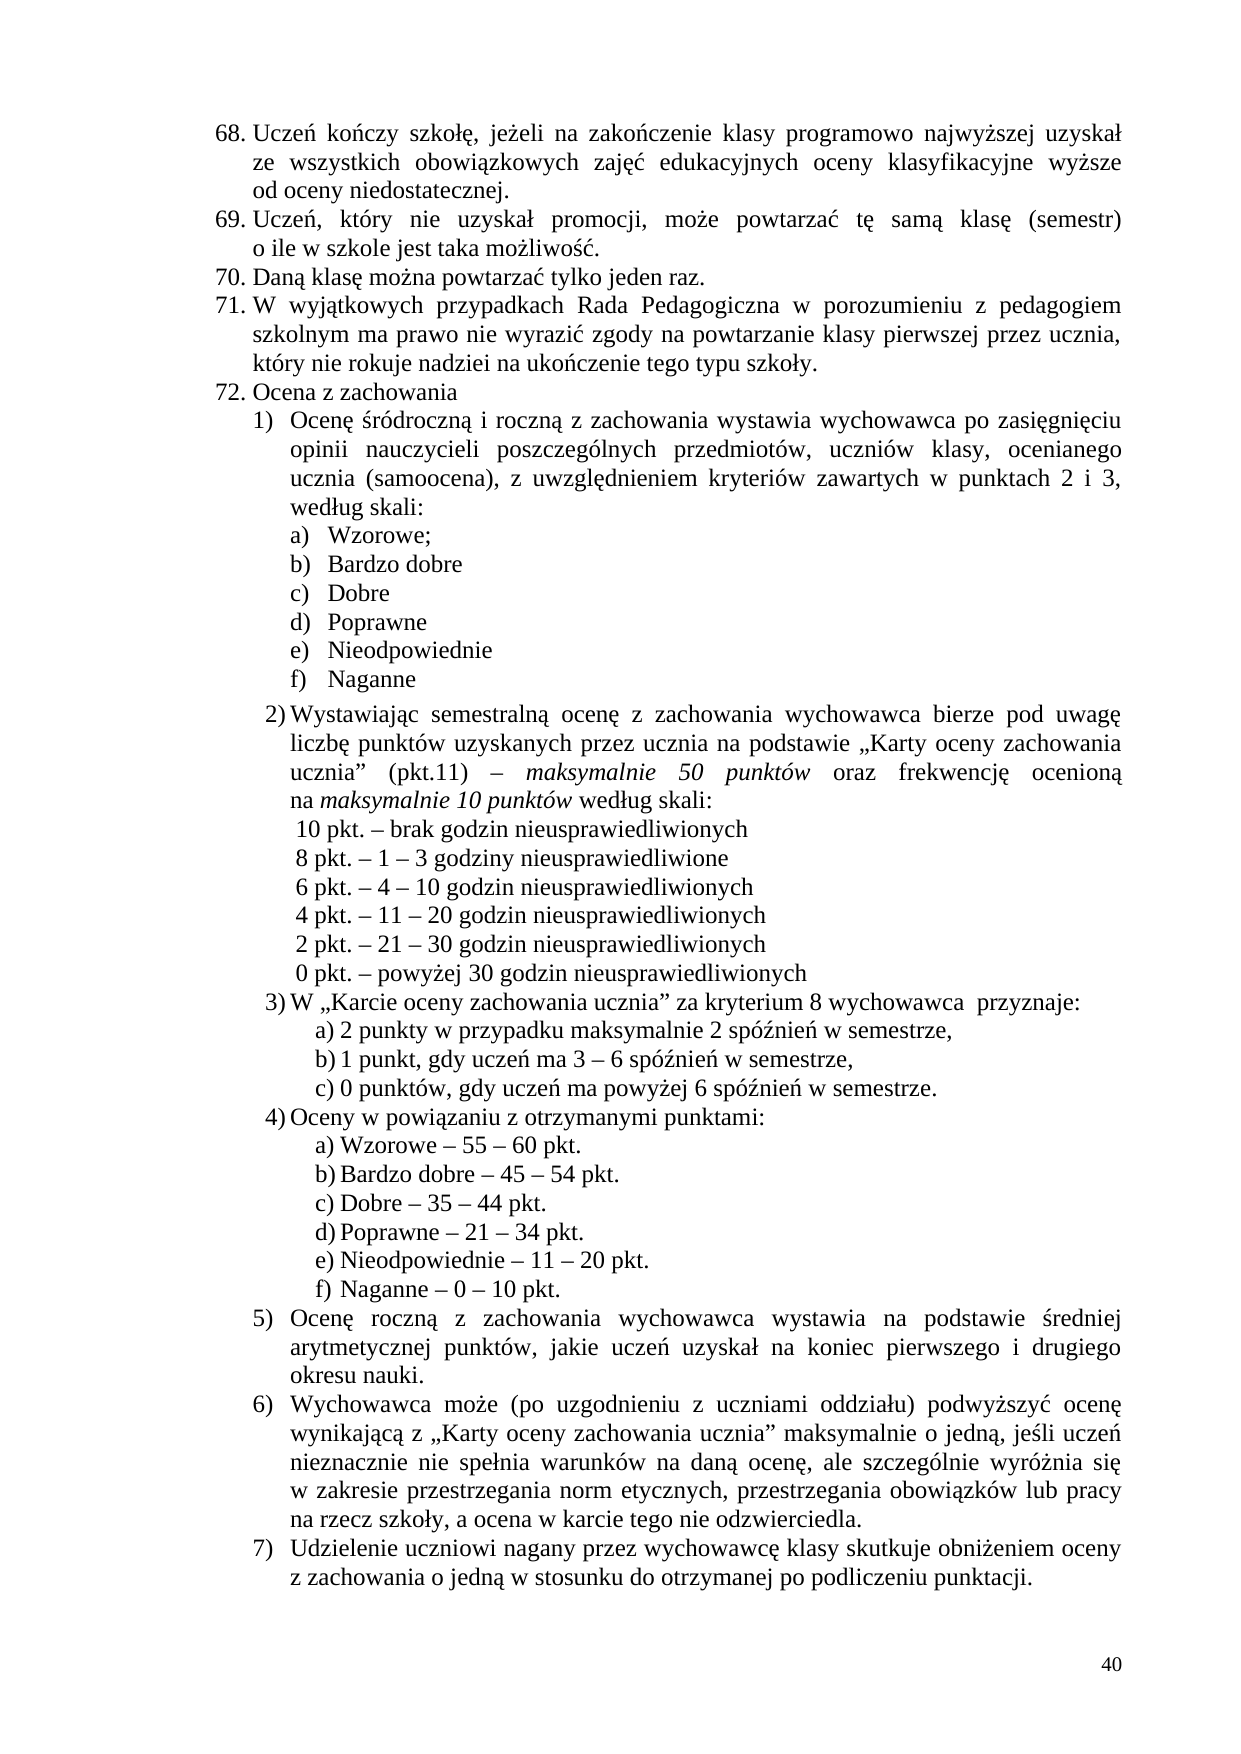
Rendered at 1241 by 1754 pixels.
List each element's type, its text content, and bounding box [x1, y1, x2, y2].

list Ocena z zachowania [215, 377, 1122, 406]
list W wyjątkowych przypadkach Rada Pedagogiczna w porozumieniu z pedagogiem szkolnym ma prawo nie wyrazić zgody na powtarzanie klasy pierwszej przez ucznia, który nie rokuje nadziei na ukończenie tego typu szkoły. [215, 291, 1122, 377]
list Ocenę śródroczną i roczną z zachowania wystawia wychowawca po zasięgnięciu opinii nauczycieli poszczególnych przedmiotów, uczniów klasy, ocenianego ucznia (samoocena), z uwzględnieniem kryteriów zawartych w punktach 2 i 3, według skali: [252, 406, 1122, 521]
list Daną klasę można powtarzać tylko jeden raz. [215, 262, 1122, 291]
list Wzorowe – 55 – 60 pkt. [315, 1131, 1122, 1159]
list Poprawne – 21 – 34 pkt. [315, 1217, 1122, 1246]
list 1 punkt, gdy uczeń ma 3 – 6 spóźnień w semestrze, [315, 1044, 1122, 1073]
list Udzielenie uczniowi nagany przez wychowawcę klasy skutkuje obniżeniem oceny z zachowania o jedną w stosunku do otrzymanej po podliczeniu punktacji. [252, 1533, 1122, 1591]
list 0 punktów, gdy uczeń ma powyżej 6 spóźnień w semestrze. [315, 1073, 1122, 1102]
list Naganne [290, 664, 1122, 693]
text 2 pkt. – 21 – 30 godzin nieusprawiedliwionych [295, 929, 1122, 958]
text 6 pkt. – 4 – 10 godzin nieusprawiedliwionych [295, 872, 1122, 901]
list Naganne – 0 – 10 pkt. [315, 1274, 1122, 1303]
list Uczeń, który nie uzyskał promocji, może powtarzać tę samą klasę (semestr) o ile w szkole jest taka możliwość. [215, 204, 1122, 262]
list Poprawne [290, 607, 1122, 636]
list Oceny w powiązaniu z otrzymanymi punktami: [265, 1102, 1122, 1131]
text 8 pkt. – 1 – 3 godziny nieusprawiedliwione [295, 843, 1122, 872]
list Bardzo dobre – 45 – 54 pkt. [315, 1159, 1122, 1188]
text 0 pkt. – powyżej 30 godzin nieusprawiedliwionych [295, 958, 1122, 987]
list Ocenę roczną z zachowania wychowawca wystawia na podstawie średniej arytmetycznej punktów, jakie uczeń uzyskał na koniec pierwszego i drugiego okresu nauki. [252, 1303, 1122, 1389]
list Wychowawca może (po uzgodnieniu z uczniami oddziału) podwyższyć ocenę wynikającą z „Karty oceny zachowania ucznia” maksymalnie o jedną, jeśli uczeń nieznacznie nie spełnia warunków na daną ocenę, ale szczególnie wyróżnia się w zakresie przestrzegania norm etycznych, przestrzegania obowiązków lub pracy na rzecz szkoły, a ocena w karcie tego nie odzwierciedla. [252, 1389, 1122, 1533]
text 4 pkt. – 11 – 20 godzin nieusprawiedliwionych [295, 901, 1122, 929]
list W „Karcie oceny zachowania ucznia” za kryterium 8 wychowawca przyznaje: [265, 987, 1122, 1016]
list Wystawiając semestralną ocenę z zachowania wychowawca bierze pod uwagę liczbę punktów uzyskanych przez ucznia na podstawie „Karty oceny zachowania ucznia” (pkt.11) – maksymalnie 50 punktów oraz frekwencję ocenioną na maksymalnie 10 punktów według skali: [265, 699, 1122, 814]
list Bardzo dobre [290, 549, 1122, 578]
list 2 punkty w przypadku maksymalnie 2 spóźnień w semestrze, [315, 1016, 1122, 1044]
text 10 pkt. – brak godzin nieusprawiedliwionych [295, 814, 1122, 843]
list Dobre [290, 578, 1122, 607]
list Uczeń kończy szkołę, jeżeli na zakończenie klasy programowo najwyższej uzyskał ze wszystkich obowiązkowych zajęć edukacyjnych oceny klasyfikacyjne wyższe od oceny niedostatecznej. [215, 118, 1122, 204]
list Nieodpowiednie [290, 636, 1122, 664]
list Wzorowe; [290, 521, 1122, 549]
list Dobre – 35 – 44 pkt. [315, 1188, 1122, 1217]
list Nieodpowiednie – 11 – 20 pkt. [315, 1246, 1122, 1274]
